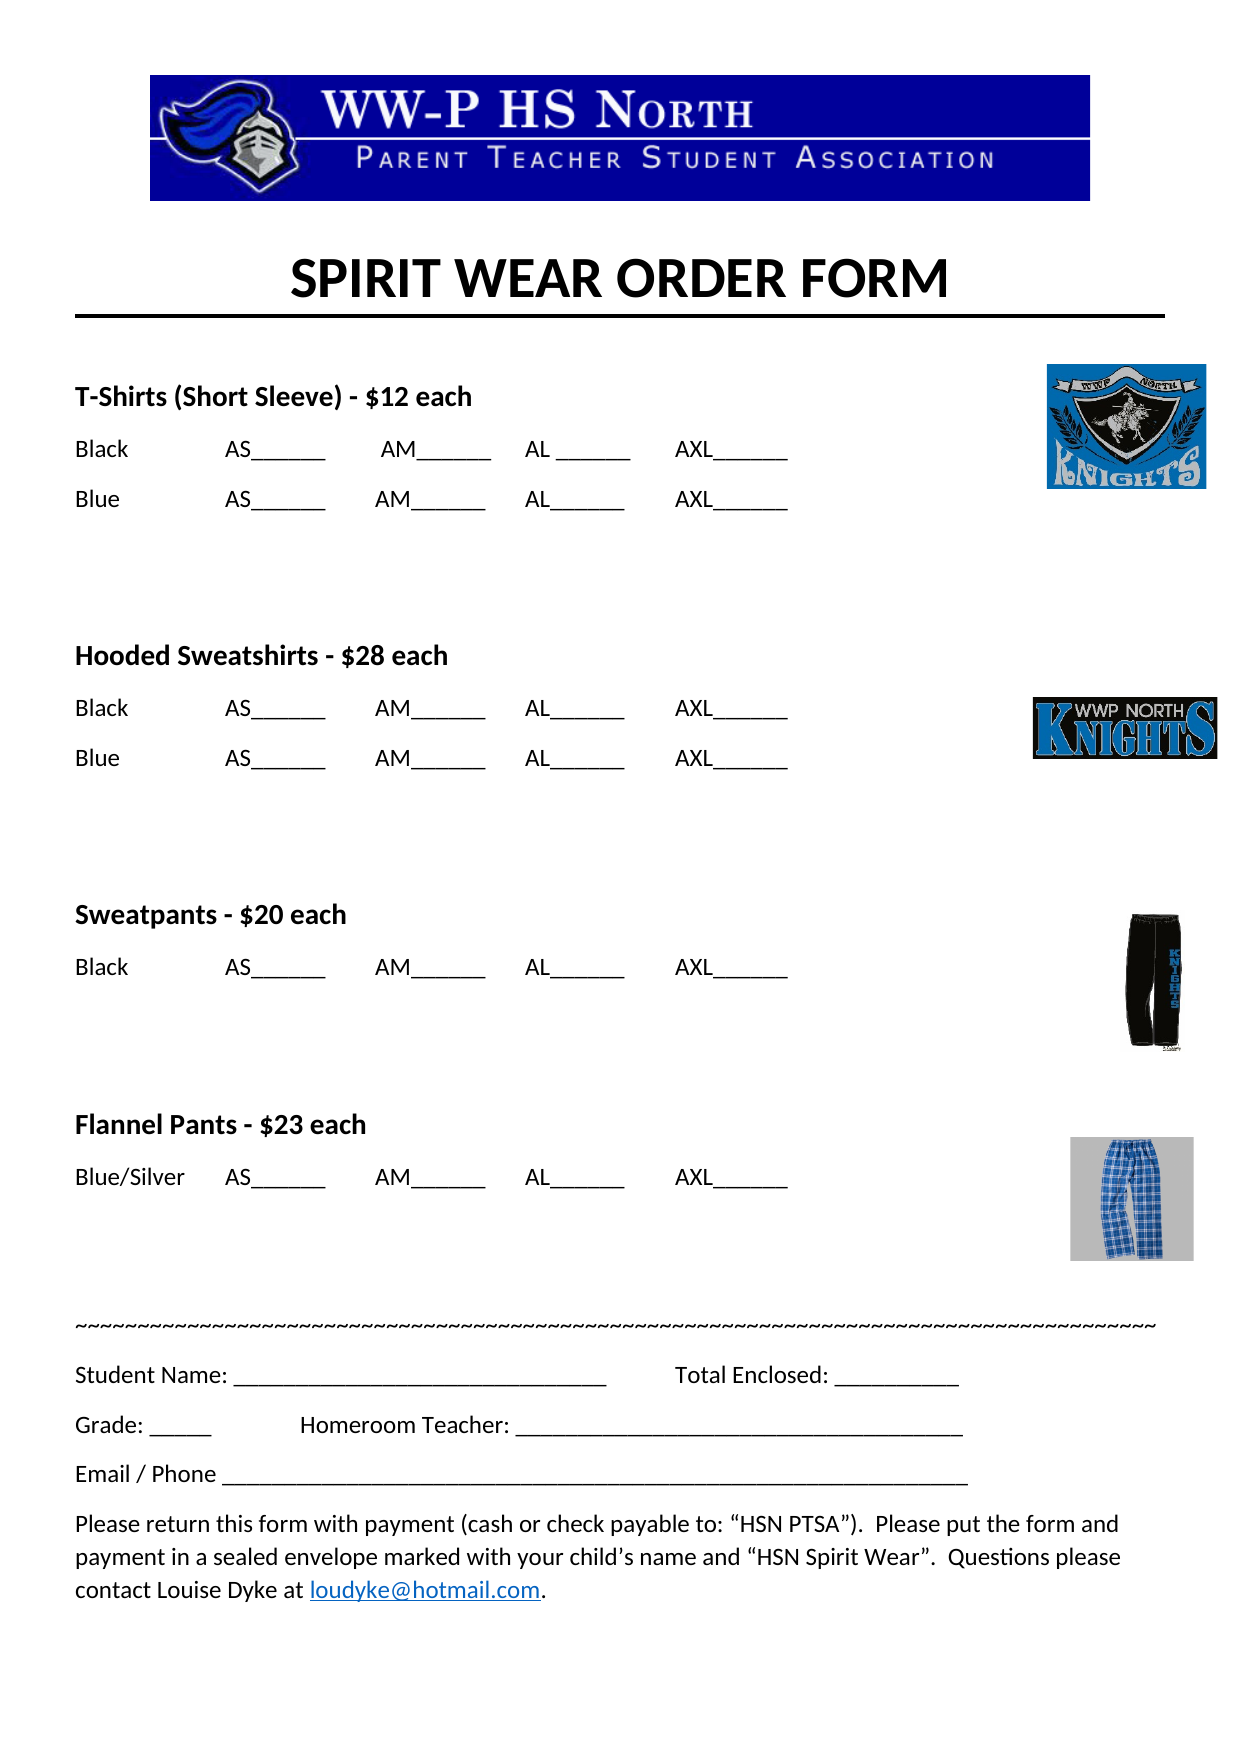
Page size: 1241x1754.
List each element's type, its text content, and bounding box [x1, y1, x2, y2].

text Sweatpants - $20 each [75, 896, 1165, 932]
text ~~~~~~~~~~~~~~~~~~~~~~~~~~~~~~~~~~~~~~~~~~~~~~~~~~~~~~~~~~~~~~~~~~~~~~~~~~~~~~~~~~~~~~~ [75, 1309, 1165, 1340]
text Blue/Silver AS______ AM______ AL______ AXL______ [75, 1161, 1070, 1191]
text Grade: _____ Homeroom Teacher: ____________________________________ [75, 1409, 1165, 1439]
text Blue AS______ AM______ AL______ AXL______ [75, 742, 1165, 773]
text Black AS______ AM______ AL______ AXL______ [75, 951, 1120, 982]
text SPIRIT WEAR ORDER FORM [75, 241, 1165, 314]
text Black AS______ AM______ AL ______ AXL______ [75, 433, 1046, 464]
text Email / Phone ____________________________________________________________ [75, 1458, 1165, 1489]
text Flannel Pants - $23 each [75, 1106, 1165, 1141]
picture [1032, 697, 1218, 759]
picture [150, 75, 1091, 201]
picture [1046, 364, 1207, 489]
text Hooded Sweatshirts - $28 each [75, 637, 1165, 673]
text Student Name: ______________________________ Total Enclosed: __________ [75, 1359, 1165, 1390]
picture [1070, 1137, 1194, 1261]
picture [1120, 910, 1185, 1052]
text T-Shirts (Short Sleeve) - $12 each [75, 378, 1046, 414]
text Please return this form with payment (cash or check payable to: “HSN PTSA”). Please put the form and payment in a sealed envelope marked with your child’s name and “HSN Spirit Wear”. Questions please contact Louise Dyke at loudyke@hotmail.com. [75, 1508, 1165, 1604]
text Black AS______ AM______ AL______ AXL______ [75, 692, 1165, 723]
text Blue AS______ AM______ AL______ AXL______ [75, 483, 1165, 514]
